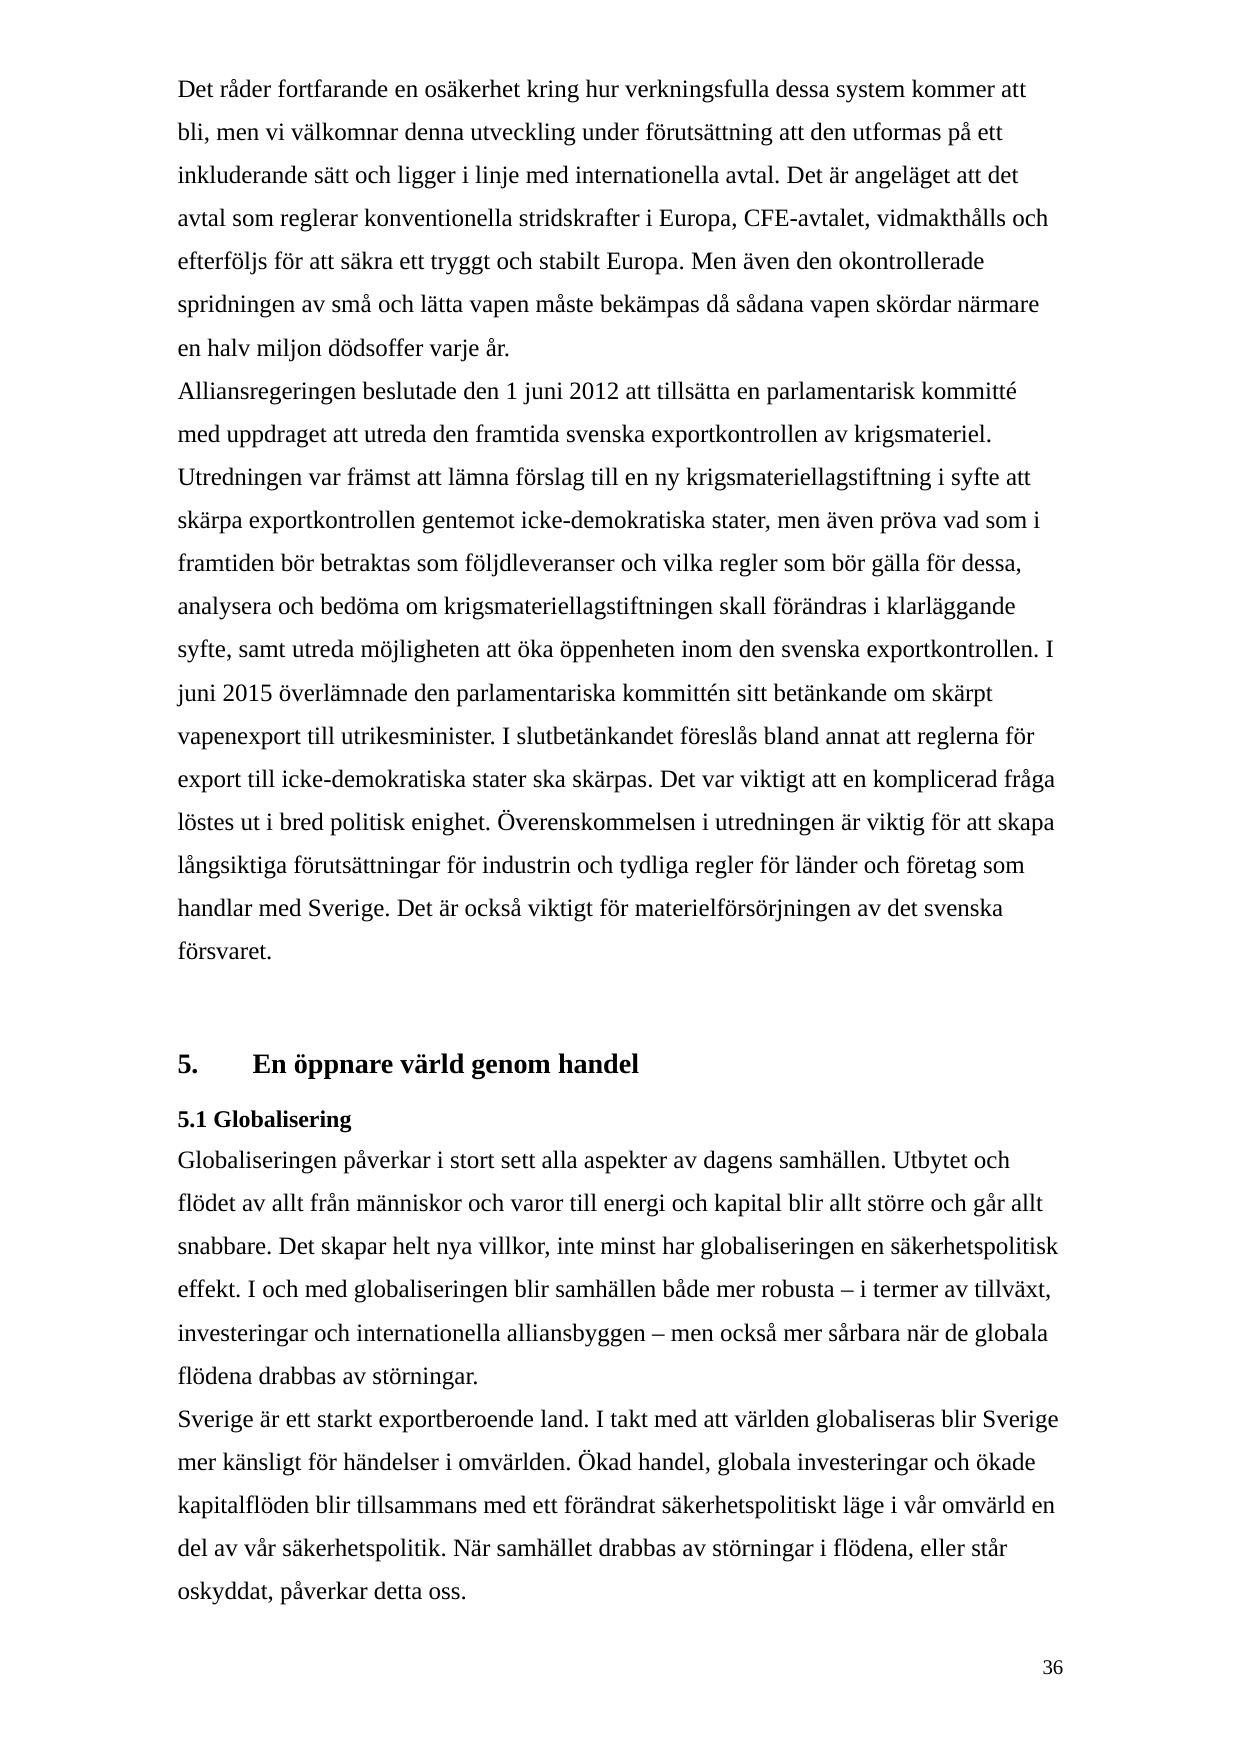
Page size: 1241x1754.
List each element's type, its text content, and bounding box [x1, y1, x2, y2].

subtitle 5.1 Globalisering [177, 1105, 1063, 1133]
text Globaliseringen påverkar i stort sett alla aspekter av dagens samhällen. Utbytet och flödet av allt från människor och varor till energi och kapital blir allt större och går allt snabbare. Det skapar helt nya villkor, inte minst har globaliseringen en säkerhetspolitisk effekt. I och med globaliseringen blir samhällen både mer robusta – i termer av tillväxt, investeringar och internationella alliansbyggen – men också mer sårbara när de globala flödena drabbas av störningar. [177, 1145, 1063, 1389]
subtitle 5. En öppnare värld genom handel [177, 1048, 1063, 1080]
text Det råder fortfarande en osäkerhet kring hur verkningsfulla dessa system kommer att bli, men vi välkomnar denna utveckling under förutsättning att den utformas på ett inkluderande sätt och ligger i linje med internationella avtal. Det är angeläget att det avtal som reglerar konventionella stridskrafter i Europa, CFE-avtalet, vidmakthålls och efterföljs för att säkra ett tryggt och stabilt Europa. Men även den okontrollerade spridningen av små och lätta vapen måste bekämpas då sådana vapen skördar närmare en halv miljon dödsoffer varje år. [177, 74, 1063, 361]
text Sverige är ett starkt exportberoende land. I takt med att världen globaliseras blir Sverige mer känsligt för händelser i omvärlden. Ökad handel, globala investeringar och ökade kapitalflöden blir tillsammans med ett förändrat säkerhetspolitiskt läge i vår omvärld en del av vår säkerhetspolitik. När samhället drabbas av störningar i flödena, eller står oskyddat, påverkar detta oss. [177, 1404, 1063, 1605]
text Alliansregeringen beslutade den 1 juni 2012 att tillsätta en parlamentarisk kommitté med uppdraget att utreda den framtida svenska exportkontrollen av krigsmateriel. Utredningen var främst att lämna förslag till en ny krigsmateriellagstiftning i syfte att skärpa exportkontrollen gentemot icke-demokratiska stater, men även pröva vad som i framtiden bör betraktas som följdleveranser och vilka regler som bör gälla för dessa, analysera och bedöma om krigsmateriellagstiftningen skall förändras i klarläggande syfte, samt utreda möjligheten att öka öppenheten inom den svenska exportkontrollen. I juni 2015 överlämnade den parlamentariska kommittén sitt betänkande om skärpt vapenexport till utrikesminister. I slutbetänkandet föreslås bland annat att reglerna för export till icke-demokratiska stater ska skärpas. Det var viktigt att en komplicerad fråga löstes ut i bred politisk enighet. Överenskommelsen i utredningen är viktig för att skapa långsiktiga förutsättningar för industrin och tydliga regler för länder och företag som handlar med Sverige. Det är också viktigt för materielförsörjningen av det svenska försvaret. [177, 376, 1063, 965]
